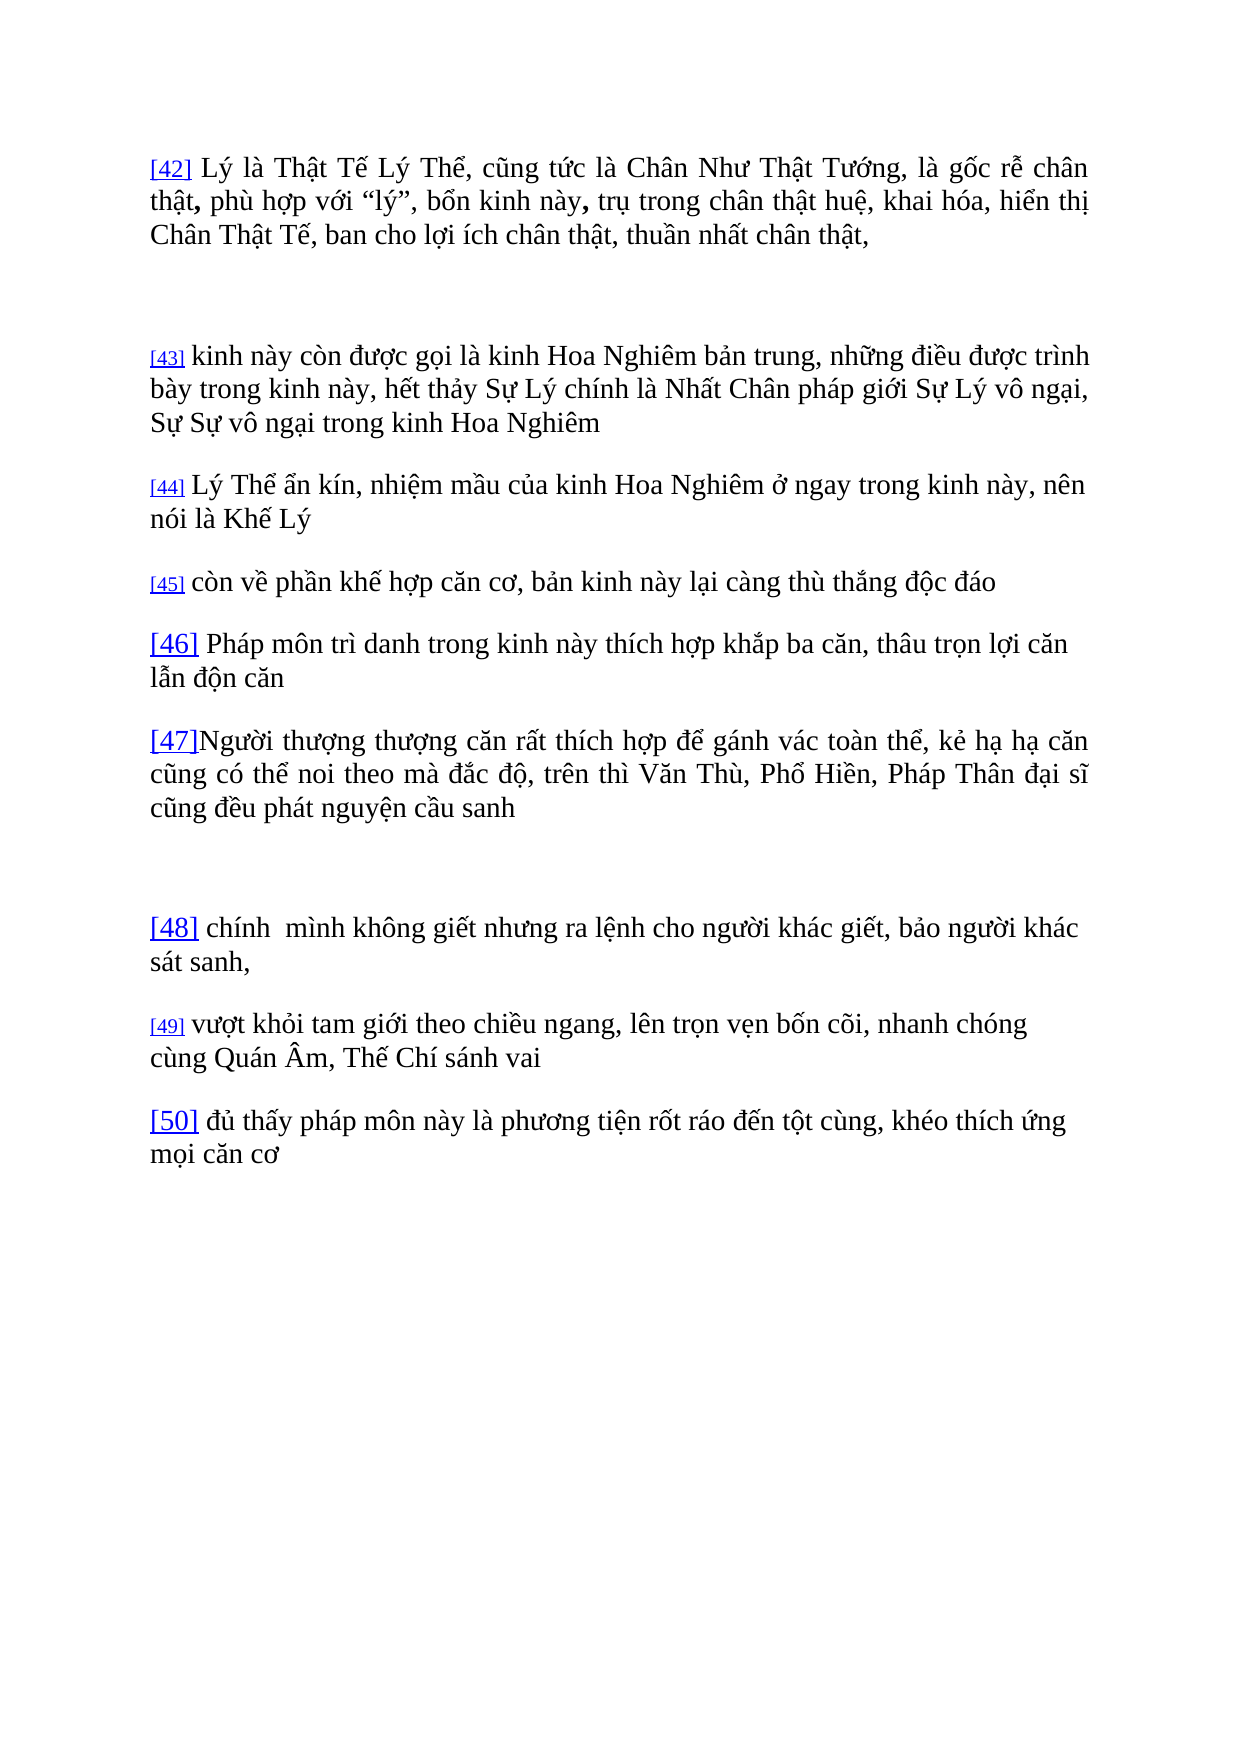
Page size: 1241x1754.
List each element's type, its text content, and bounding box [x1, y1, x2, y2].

text [48] chính mình không giết nhưng ra lệnh cho người khác giết, bảo người khác sát sanh, [150, 910, 1090, 977]
text [46] Pháp môn trì danh trong kinh này thích hợp khắp ba căn, thâu trọn lợi căn lẫn độn căn [150, 626, 1090, 693]
text [44] Lý Thể ẩn kín, nhiệm mầu của kinh Hoa Nghiêm ở ngay trong kinh này, nên nói là Khế Lý [150, 467, 1090, 534]
text [45] còn về phần khế hợp căn cơ, bản kinh này lại càng thù thắng độc đáo [150, 564, 1090, 597]
text [42] Lý là Thật Tế Lý Thể, cũng tức là Chân Như Thật Tướng, là gốc rễ chân thật, phù hợp với “lý”, bổn kinh này, trụ trong chân thật huệ, khai hóa, hiển thị Chân Thật Tế, ban cho lợi ích chân thật, thuần nhất chân thật, [150, 150, 1090, 251]
text [49] vượt khỏi tam giới theo chiều ngang, lên trọn vẹn bốn cõi, nhanh chóng cùng Quán Âm, Thế Chí sánh vai [150, 1007, 1090, 1074]
text [47]Người thượng thượng căn rất thích hợp để gánh vác toàn thể, kẻ hạ hạ căn cũng có thể noi theo mà đắc độ, trên thì Văn Thù, Phổ Hiền, Pháp Thân đại sĩ cũng đều phát nguyện cầu sanh [150, 723, 1090, 823]
text [43] kinh này còn được gọi là kinh Hoa Nghiêm bản trung, những điều được trình bày trong kinh này, hết thảy Sự Lý chính là Nhất Chân pháp giới Sự Lý vô ngại, Sự Sự vô ngại trong kinh Hoa Nghiêm [150, 338, 1090, 438]
text [50] đủ thấy pháp môn này là phương tiện rốt ráo đến tột cùng, khéo thích ứng mọi căn cơ [150, 1103, 1090, 1170]
